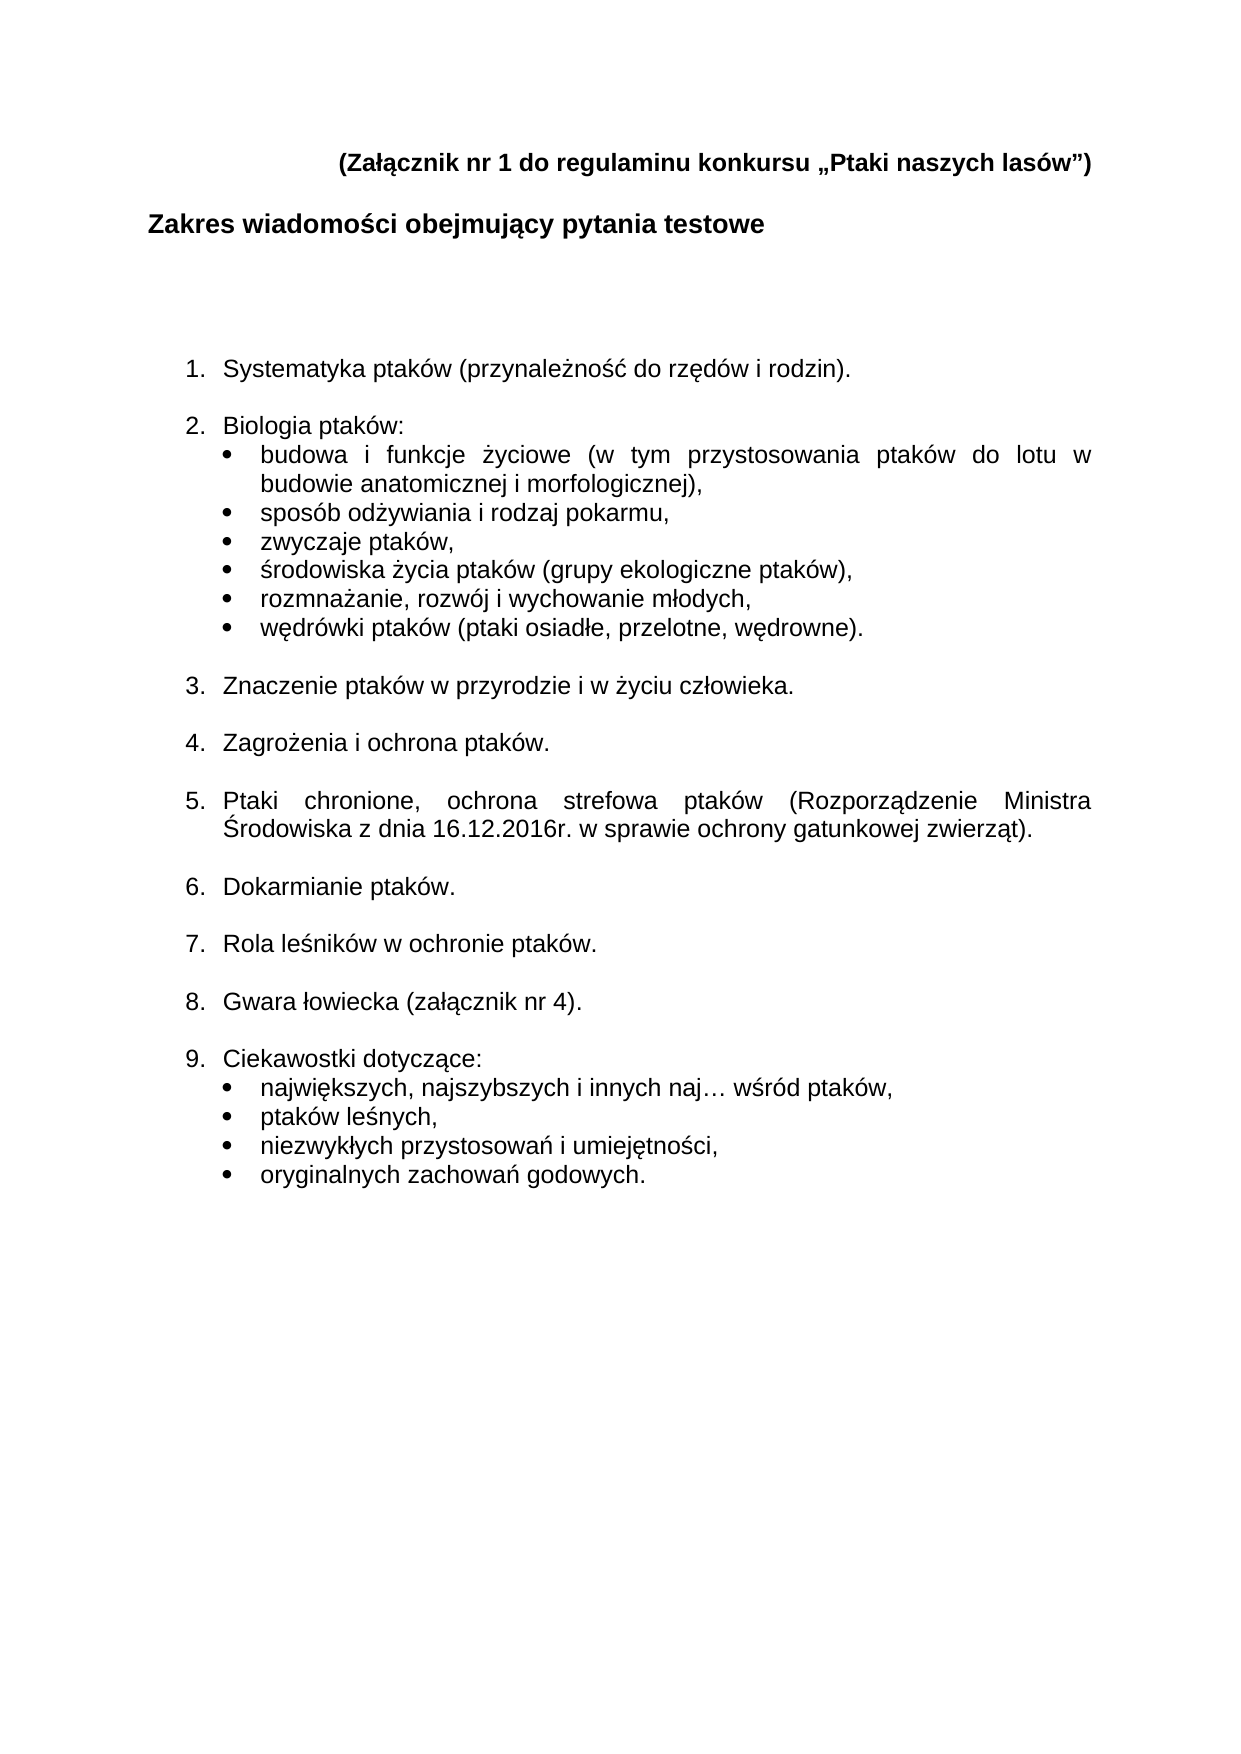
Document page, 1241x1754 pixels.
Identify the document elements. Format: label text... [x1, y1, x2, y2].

list budowa i funkcje życiowe (w tym przystosowania ptaków do lotu w budowie anatomicznej i morfologicznej), [223, 440, 1093, 498]
list Ptaki chronione, ochrona strefowa ptaków (Rozporządzenie Ministra Środowiska z dnia 16.12.2016r. w sprawie ochrony gatunkowej zwierząt). [185, 786, 1093, 843]
list oryginalnych zachowań godowych. [223, 1160, 1093, 1189]
list niezwykłych przystosowań i umiejętności, [223, 1131, 1093, 1160]
list Biologia ptaków: [185, 411, 1093, 440]
list Znaczenie ptaków w przyrodzie i w życiu człowieka. [185, 671, 1093, 699]
list rozmnażanie, rozwój i wychowanie młodych, [223, 584, 1093, 613]
text (Załącznik nr 1 do regulaminu konkursu „Ptaki naszych lasów”) [148, 148, 1093, 176]
list Zagrożenia i ochrona ptaków. [185, 728, 1093, 757]
list Dokarmianie ptaków. [185, 872, 1093, 901]
list ptaków leśnych, [223, 1102, 1093, 1131]
list Rola leśników w ochronie ptaków. [185, 929, 1093, 958]
list Gwara łowiecka (załącznik nr 4). [185, 987, 1093, 1016]
list wędrówki ptaków (ptaki osiadłe, przelotne, wędrowne). [223, 613, 1093, 642]
list sposób odżywiania i rodzaj pokarmu, [223, 498, 1093, 527]
list największych, najszybszych i innych naj… wśród ptaków, [223, 1073, 1093, 1102]
list Systematyka ptaków (przynależność do rzędów i rodzin). [185, 354, 1093, 383]
text Zakres wiadomości obejmujący pytania testowe [148, 208, 1093, 239]
list środowiska życia ptaków (grupy ekologiczne ptaków), [223, 555, 1093, 584]
list zwyczaje ptaków, [223, 527, 1093, 555]
list Ciekawostki dotyczące: [185, 1044, 1093, 1073]
